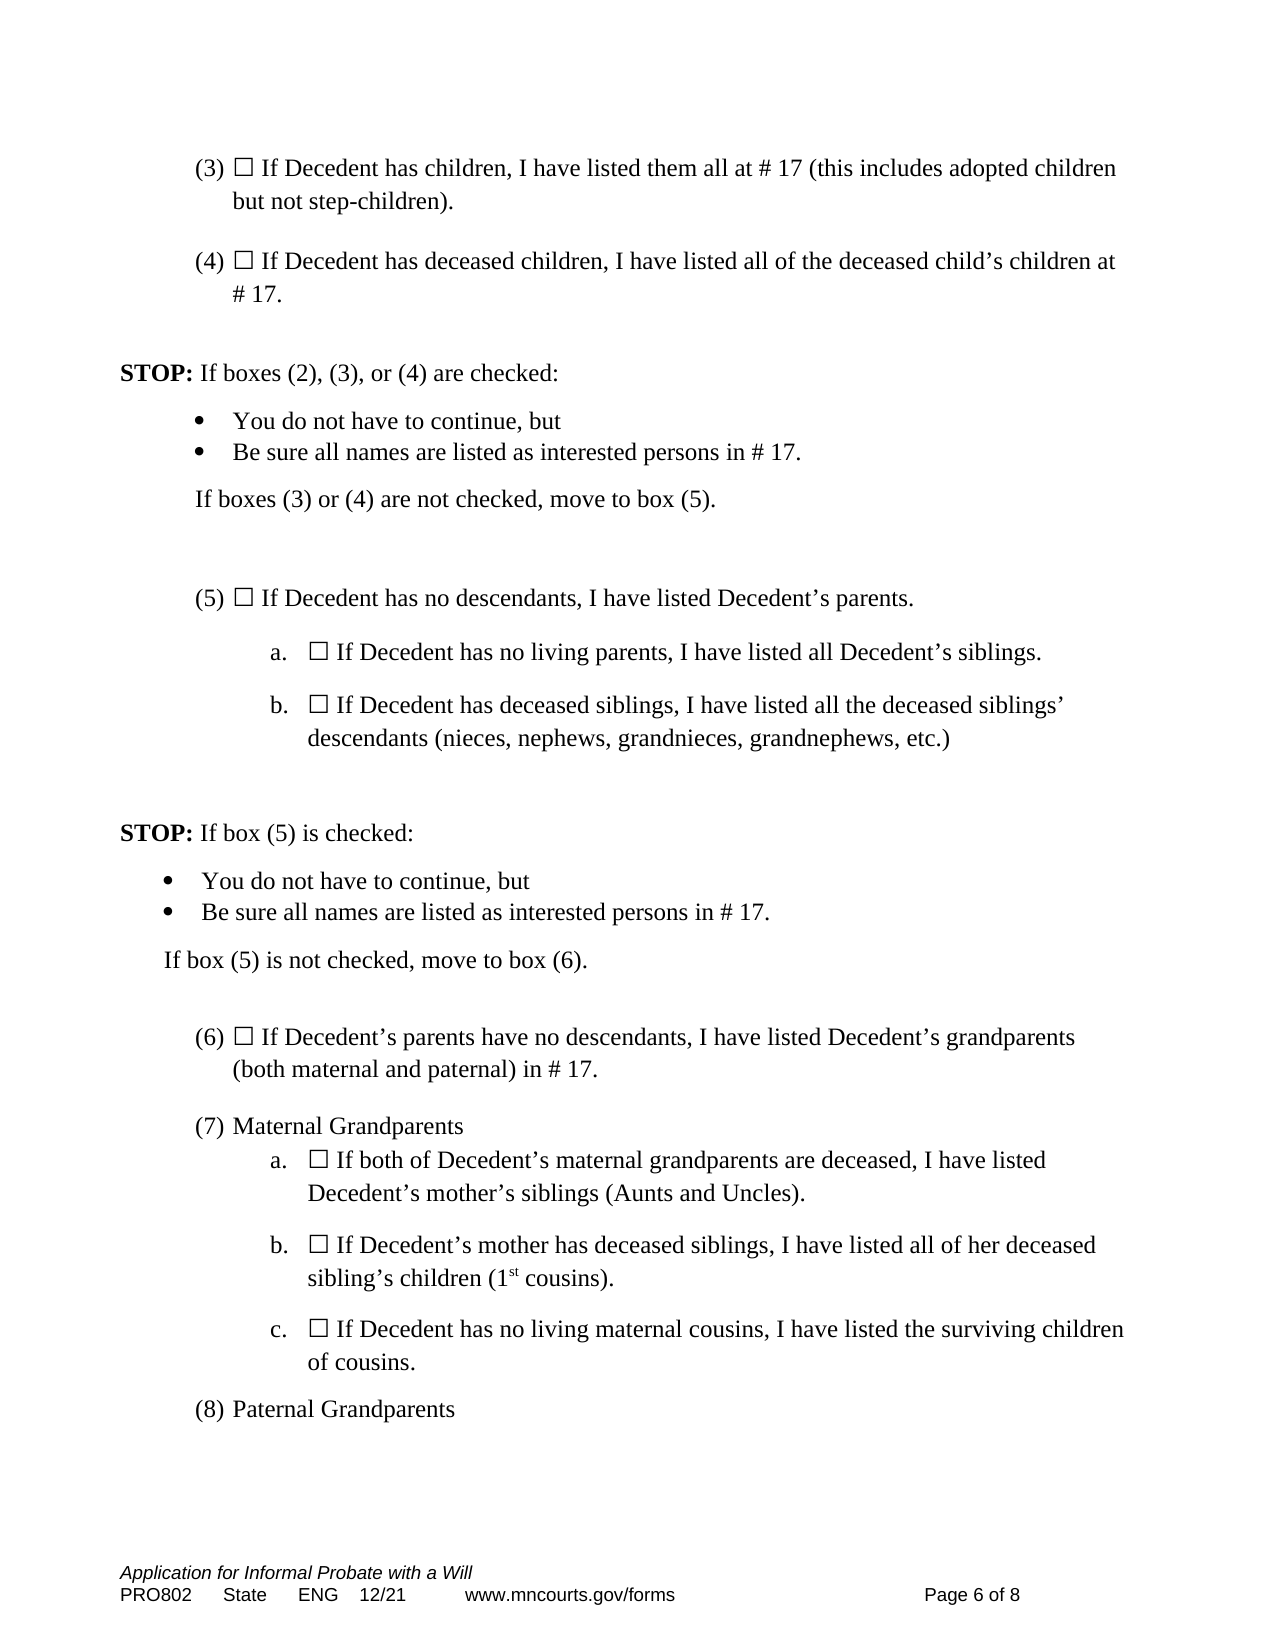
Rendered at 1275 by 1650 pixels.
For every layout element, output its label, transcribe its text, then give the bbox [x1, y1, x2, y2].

list You do not have to continue, but [195, 406, 1125, 434]
list If Decedent has children, I have listed them all at # 17 (this includes adopted children but not step-children). [195, 150, 1125, 241]
text If boxes (3) or (4) are not checked, move to box (5). [195, 484, 1125, 513]
list You do not have to continue, but [164, 866, 1125, 895]
text STOP: If box (5) is checked: [120, 818, 1125, 847]
list If Decedent has no living maternal cousins, I have listed the surviving children of cousins. [270, 1310, 1125, 1375]
list Be sure all names are listed as interested persons in # 17. [164, 897, 1125, 926]
list Paternal Grandparents [195, 1394, 1125, 1423]
list If both of Decedent’s maternal grandparents are deceased, I have listed Decedent’s mother’s siblings (Aunts and Uncles). [270, 1142, 1125, 1207]
list If Decedent’s parents have no descendants, I have listed Decedent’s grandparents (both maternal and paternal) in # 17. [195, 1018, 1125, 1109]
list If Decedent has deceased children, I have listed all of the deceased child’s children at # 17. [195, 243, 1125, 308]
text STOP: If boxes (2), (3), or (4) are checked: [120, 358, 1125, 387]
list If Decedent has no descendants, I have listed Decedent’s parents. [195, 580, 1125, 614]
list Be sure all names are listed as interested persons in # 17. [195, 437, 1125, 466]
list If Decedent has deceased siblings, I have listed all the deceased siblings’ descendants (nieces, nephews, grandnieces, grandnephews, etc.) [270, 687, 1125, 752]
list If Decedent has no living parents, I have listed all Decedent’s siblings. [270, 633, 1125, 667]
text If box (5) is not checked, move to box (6). [164, 945, 1125, 1000]
list Maternal Grandparents [195, 1111, 1125, 1140]
list If Decedent’s mother has deceased siblings, I have listed all of her deceased sibling’s children (1st cousins). [270, 1226, 1125, 1291]
